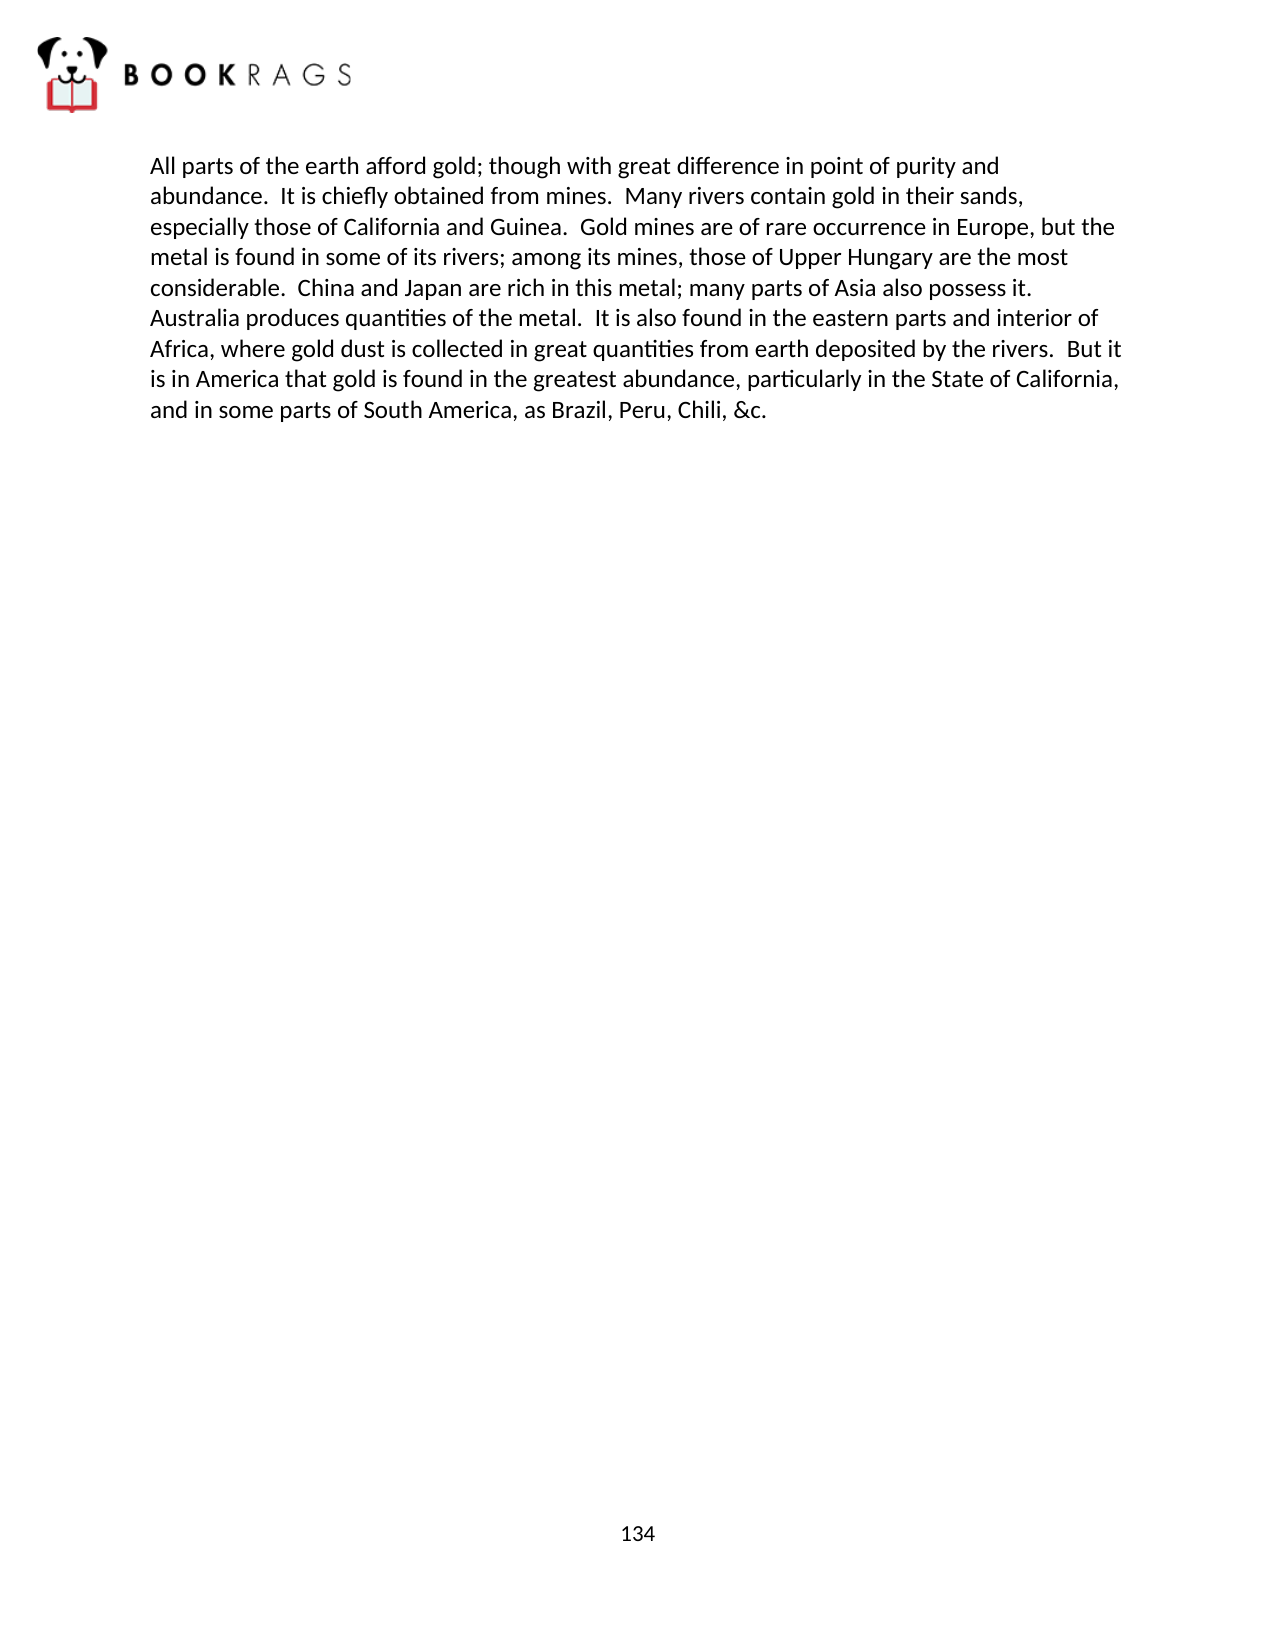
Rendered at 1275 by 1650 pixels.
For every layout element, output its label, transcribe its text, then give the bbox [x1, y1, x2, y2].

text All parts of the earth afford gold; though with great difference in point of purity and abundance. It is chiefly obtained from mines. Many rivers contain gold in their sands, especially those of California and Guinea. Gold mines are of rare occurrence in Europe, but the metal is found in some of its rivers; among its mines, those of Upper Hungary are the most considerable. China and Japan are rich in this metal; many parts of Asia also possess it. Australia produces quantities of the metal. It is also found in the eastern parts and interior of Africa, where gold dust is collected in great quantities from earth deposited by the rivers. But it is in America that gold is found in the greatest abundance, particularly in the State of California, and in some parts of South America, as Brazil, Peru, Chili, &c. [150, 150, 1125, 425]
picture [37, 37, 351, 113]
